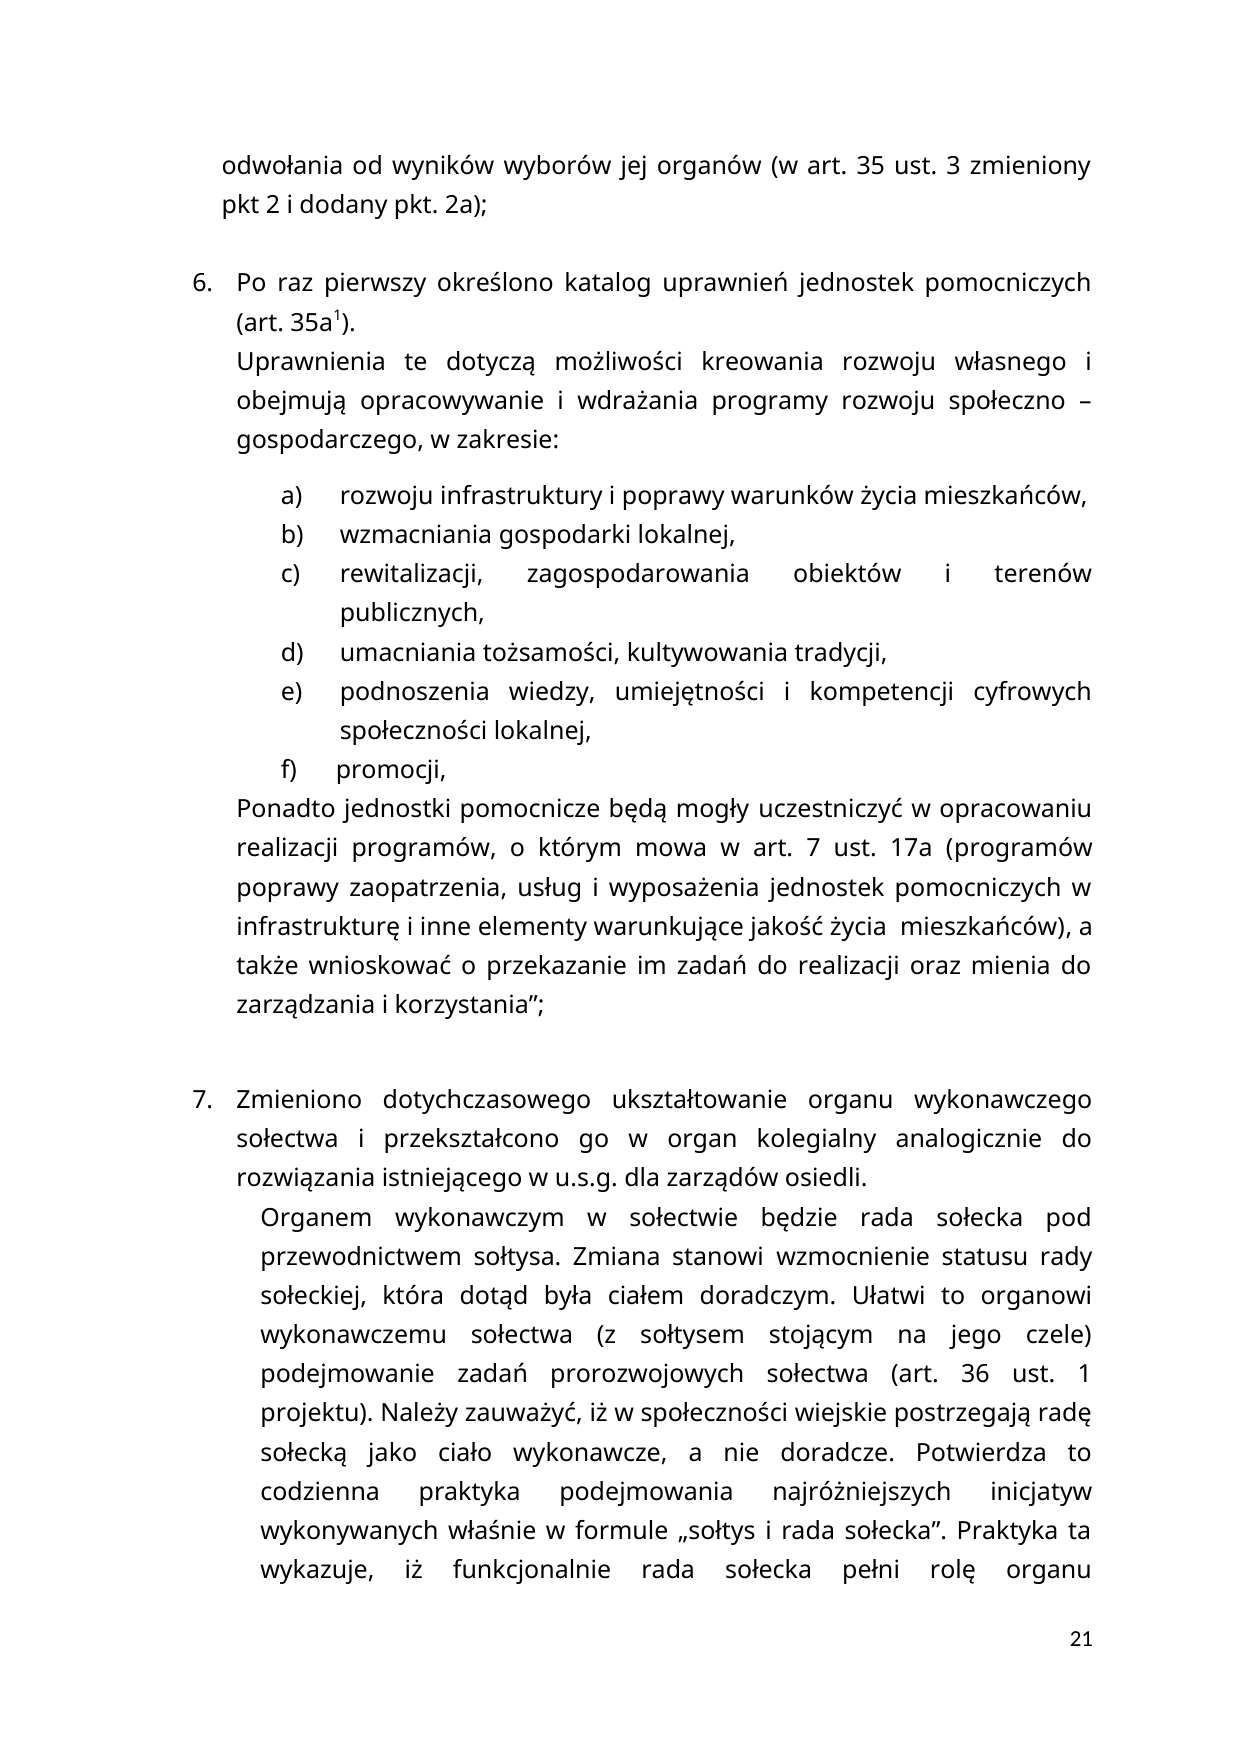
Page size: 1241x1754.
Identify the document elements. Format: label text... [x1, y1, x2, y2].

text b) wzmacniania gospodarki lokalnej, [281, 517, 1093, 551]
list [192, 148, 1093, 221]
text a) rozwoju infrastruktury i poprawy warunków życia mieszkańców, [281, 478, 1093, 512]
text c) rewitalizacji, zagospodarowania obiektów i terenów publicznych, [281, 556, 1093, 629]
text f) promocji, [281, 752, 1093, 786]
list Zmieniono dotychczasowego ukształtowanie organu wykonawczego sołectwa i przekształcono go w organ kolegialny analogicznie do rozwiązania istniejącego w u.s.g. dla zarządów osiedli. [192, 1082, 1093, 1194]
text Uprawnienia te dotyczą możliwości kreowania rozwoju własnego i obejmują opracowywanie i wdrażania programy rozwoju społeczno – gospodarczego, w zakresie: [236, 343, 1093, 456]
text Ponadto jednostki pomocnicze będą mogły uczestniczyć w opracowaniu realizacji programów, o którym mowa w art. 7 ust. 17a (programów poprawy zaopatrzenia, usług i wyposażenia jednostek pomocniczych w infrastrukturę i inne elementy warunkujące jakość życia mieszkańców), a także wnioskować o przekazanie im zadań do realizacji oraz mienia do zarządzania i korzystania”; [236, 791, 1093, 1021]
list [260, 1199, 1093, 1586]
list Po raz pierwszy określono katalog uprawnień jednostek pomocniczych (art. 35a1). [192, 265, 1093, 338]
text e) podnoszenia wiedzy, umiejętności i kompetencji cyfrowych społeczności lokalnej, [281, 673, 1093, 747]
text d) umacniania tożsamości, kultywowania tradycji, [281, 634, 1093, 668]
